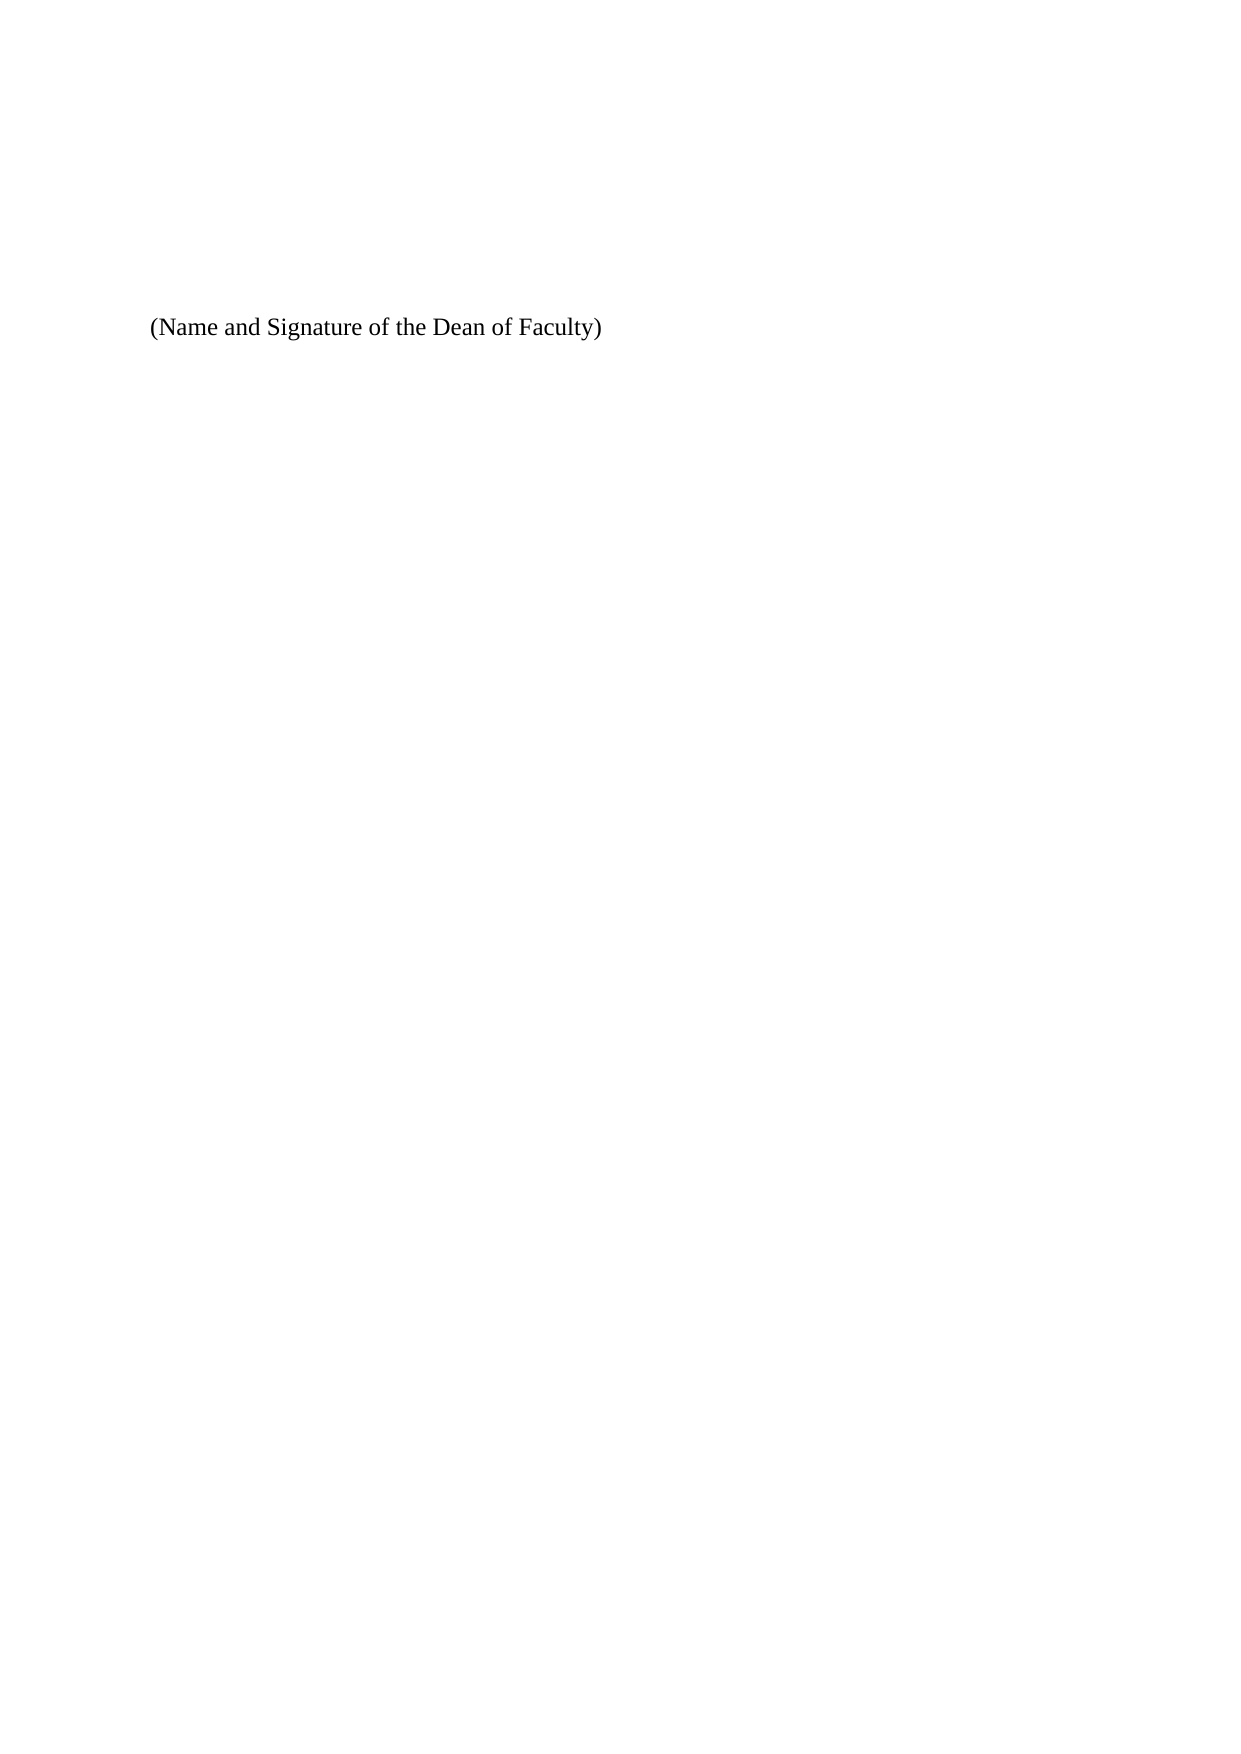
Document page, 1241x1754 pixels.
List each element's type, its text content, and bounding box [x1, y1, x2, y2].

text (Name and Signature of the Dean of Faculty) [150, 312, 1090, 340]
